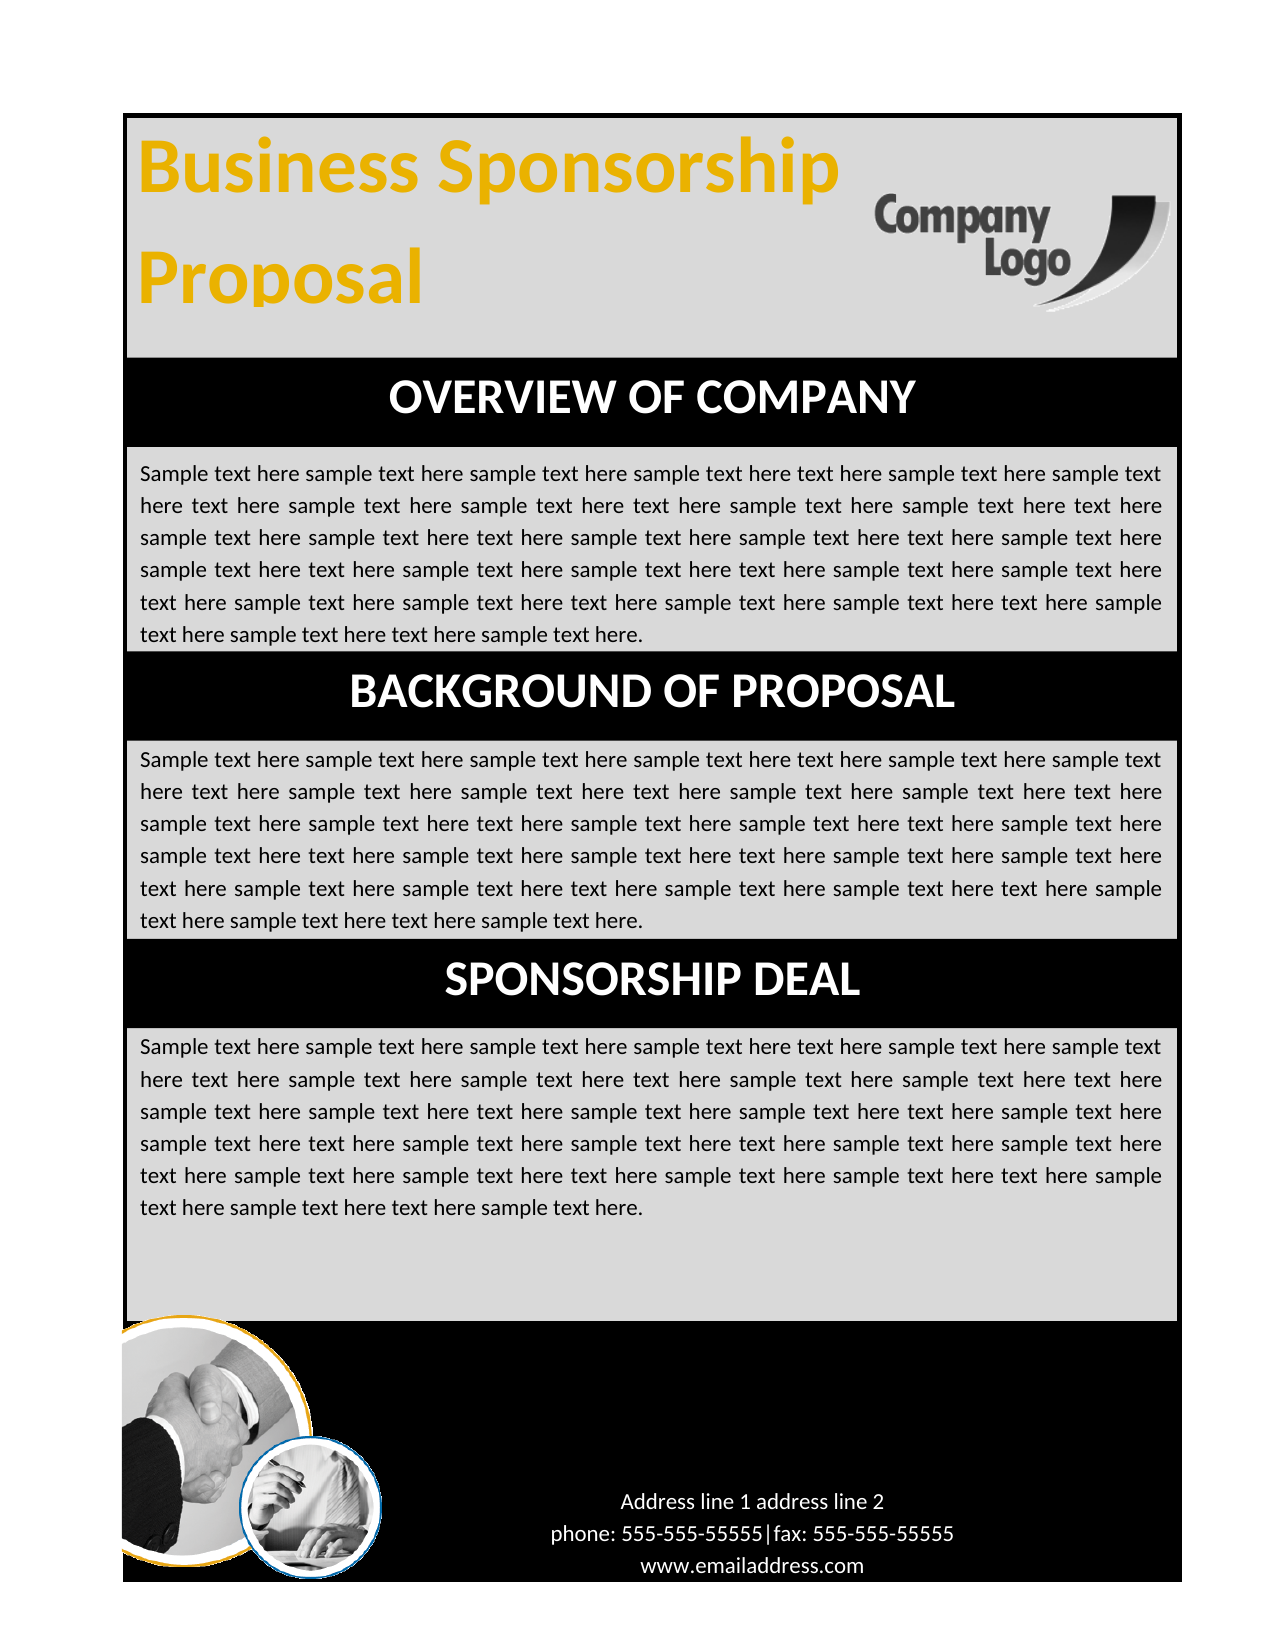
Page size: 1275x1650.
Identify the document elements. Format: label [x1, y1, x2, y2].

picture [859, 168, 1182, 330]
picture [121, 1314, 389, 1582]
